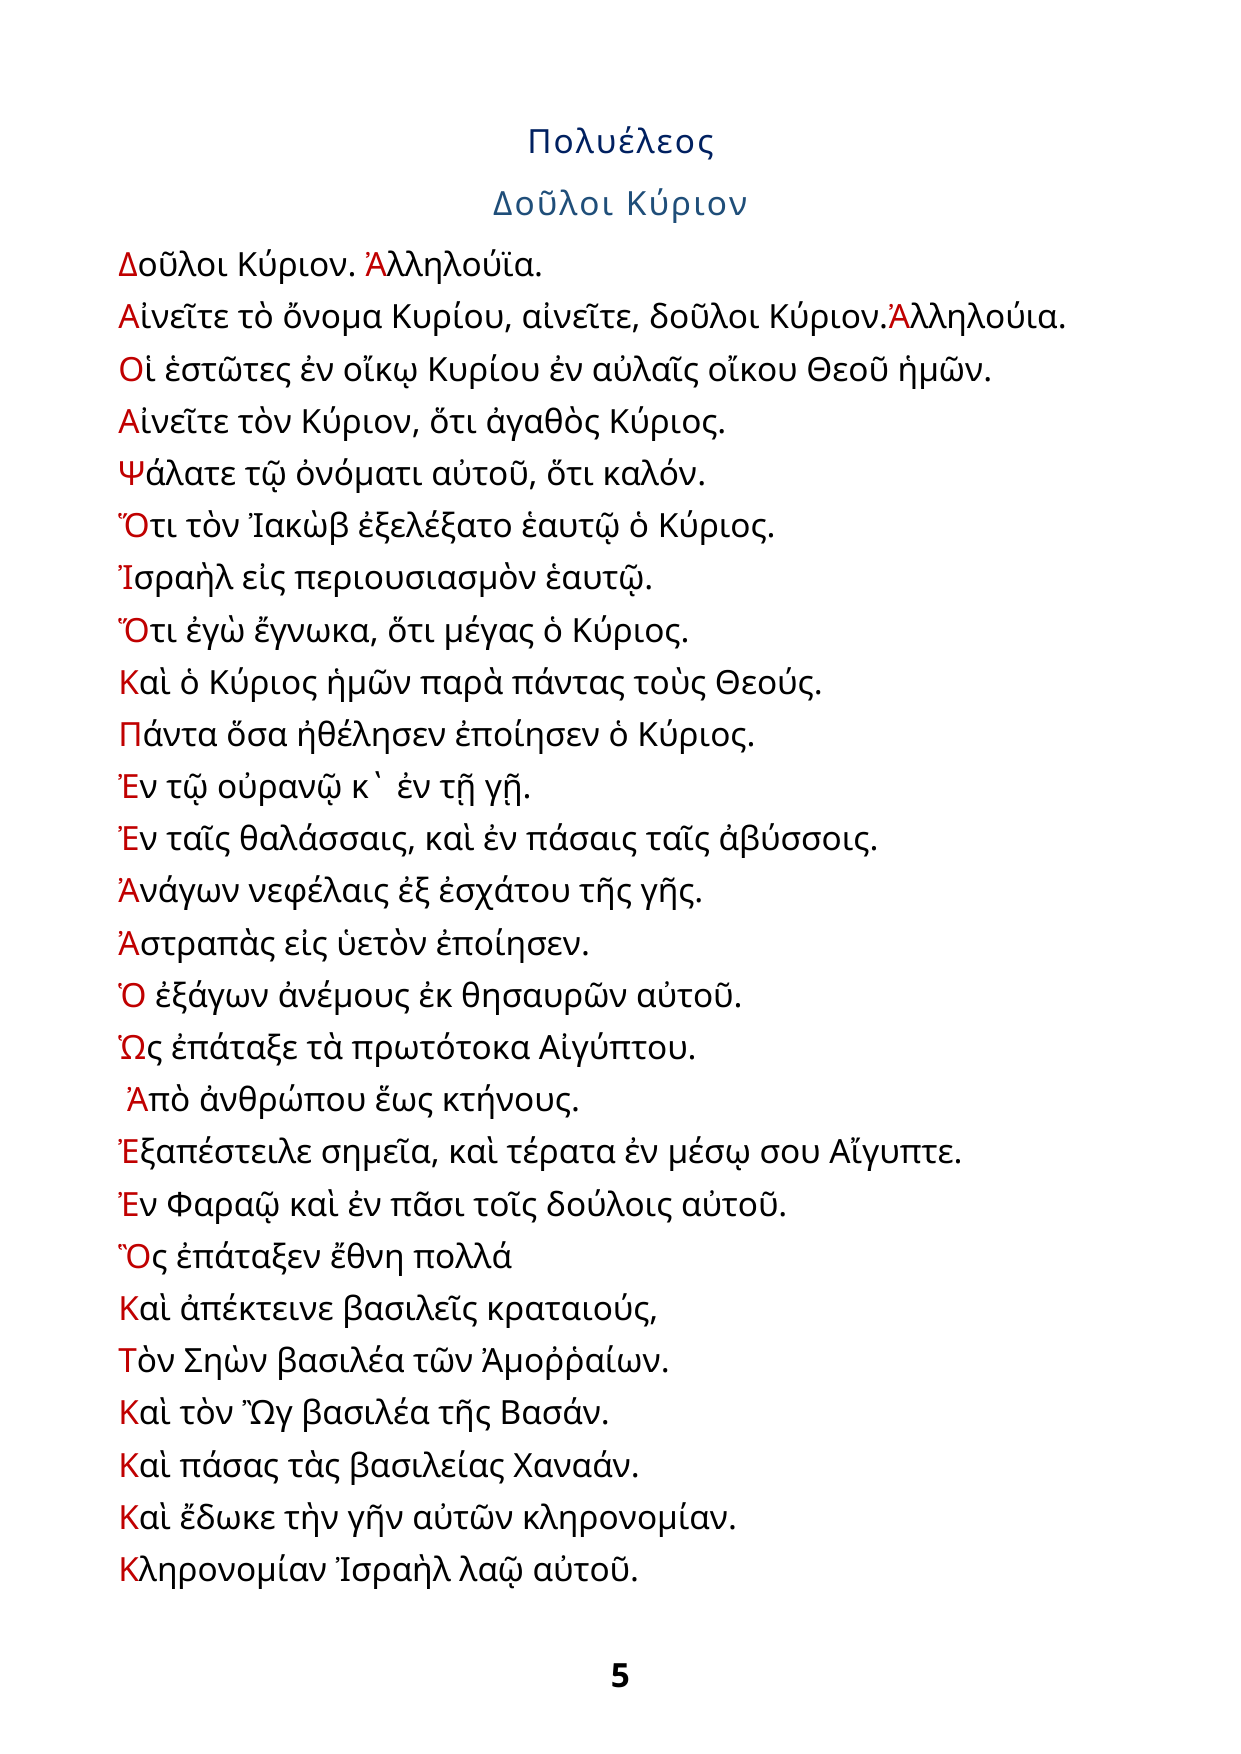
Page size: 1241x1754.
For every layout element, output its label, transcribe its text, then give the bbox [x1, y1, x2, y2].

text Δοῦλοι Κύριον. Ἀλληλούϊα. [118, 241, 1122, 286]
text Καὶ πάσας τὰς βασιλείας Χαναάν. [118, 1441, 1122, 1487]
text Ὅτι τὸν Ἰακὼβ ἐξελέξατο ἑαυτῷ ὁ Κύριος. [118, 502, 1122, 547]
text Ἐν ταῖς θαλάσσαις, καὶ ἐν πάσαις ταῖς ἀβύσσοις. [118, 815, 1122, 861]
text Κληρονομίαν Ἰσραὴλ λαῷ αὐτοῦ. [118, 1546, 1122, 1591]
text Ἀπὸ ἀνθρώπου ἕως κτήνους. [118, 1076, 1122, 1121]
text Αἰνεῖτε τὸ ὄνομα Κυρίου, αἰνεῖτε, δοῦλοι Κύριον.Ἀλληλούια. [118, 293, 1122, 339]
text Οἱ ἑστῶτες ἐν οἴκῳ Κυρίου ἐν αὐλαῖς οἴκου Θεοῦ ἡμῶν. [118, 345, 1122, 391]
text Καὶ τὸν Ὢγ βασιλέα τῆς Βασάν. [118, 1389, 1122, 1434]
text Καὶ ἔδωκε τὴν γῆν αὐτῶν κληρονομίαν. [118, 1493, 1122, 1539]
text Αἰνεῖτε τὸν Κύριον, ὅτι ἀγαθὸς Κύριος. [118, 398, 1122, 443]
text Καὶ ὁ Κύριος ἡμῶν παρὰ πάντας τοὺς Θεούς. [118, 658, 1122, 704]
subtitle Πολυέλεος [118, 118, 1122, 163]
text Ἀστραπὰς εἰς ὑετὸν ἐποίησεν. [118, 919, 1122, 965]
subtitle Δοῦλοι Κύριον [118, 179, 1122, 225]
text Καὶ ἀπέκτεινε βασιλεῖς κραταιούς, [118, 1285, 1122, 1330]
text Ὃς ἐπάταξεν ἔθνη πολλά [118, 1233, 1122, 1278]
text Ἀνάγων νεφέλαις ἐξ ἐσχάτου τῆς γῆς. [118, 867, 1122, 913]
text Ἐν τῷ οὐρανῷ κ` ἐν τῇ γῇ. [118, 763, 1122, 808]
text Ἐξαπέστειλε σημεῖα, καὶ τέρατα ἐν μέσῳ σου Αἴγυπτε. [118, 1128, 1122, 1174]
text Ἐν Φαραῷ καὶ ἐν πᾶσι τοῖς δούλοις αὐτοῦ. [118, 1180, 1122, 1226]
text Τὸν Σηὼν βασιλέα τῶν Ἀμοῤῥαίων. [118, 1337, 1122, 1382]
text Ἰσραὴλ εἰς περιουσιασμὸν ἑαυτῷ. [118, 554, 1122, 599]
text Ὡς ἐπάταξε τὰ πρωτότοκα Αἰγύπτου. [118, 1024, 1122, 1069]
text Ὅτι ἐγὼ ἔγνωκα, ὅτι μέγας ὁ Κύριος. [118, 606, 1122, 652]
text Ψάλατε τῷ ὀνόματι αὐτοῦ, ὅτι καλόν. [118, 450, 1122, 495]
text Πάντα ὅσα ἠθέλησεν ἐποίησεν ὁ Κύριος. [118, 711, 1122, 756]
text Ὁ ἐξάγων ἀνέμους ἐκ θησαυρῶν αὐτοῦ. [118, 972, 1122, 1017]
